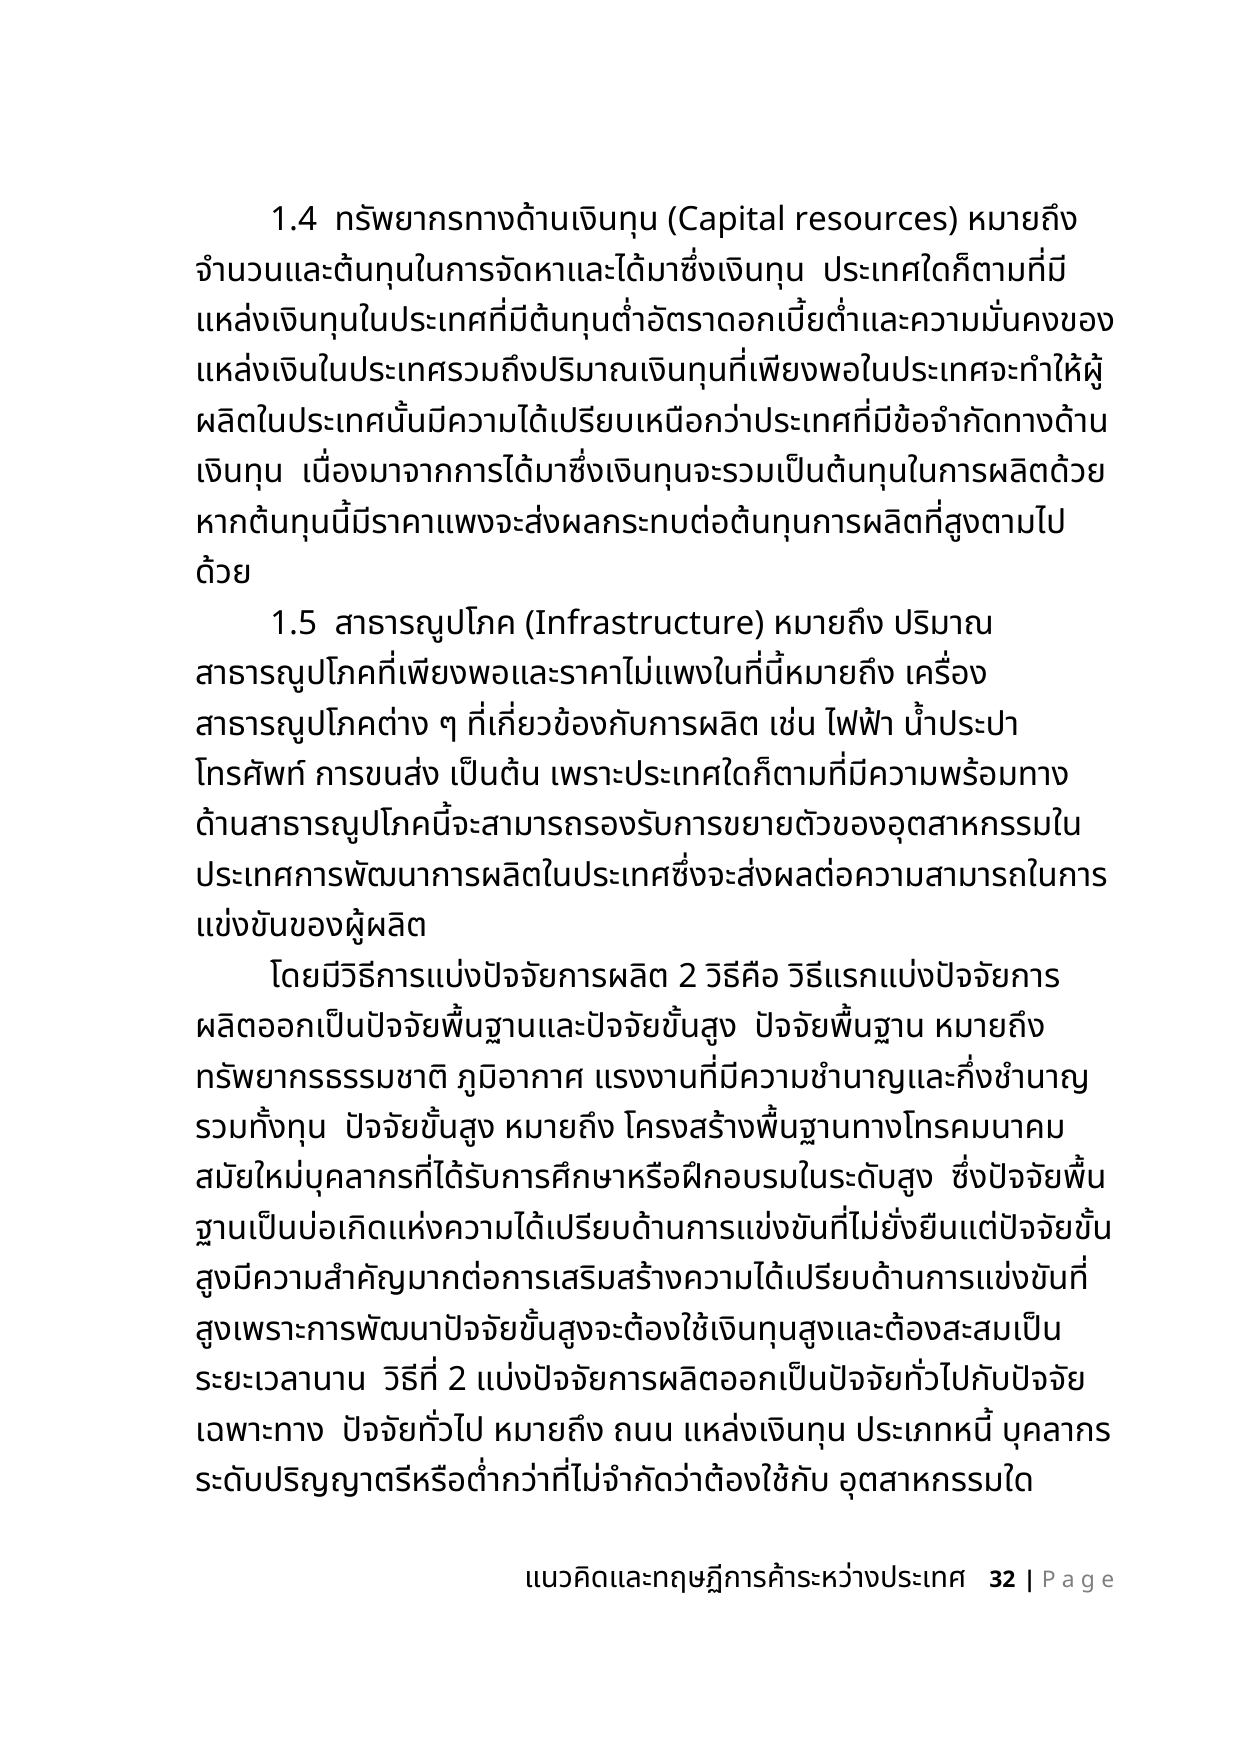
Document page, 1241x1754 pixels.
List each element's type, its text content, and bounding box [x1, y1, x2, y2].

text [195, 952, 1120, 1507]
text 1.5 สาธารณูปโภค (Infrastructure) หมายถึง ปริมาณสาธารณูปโภคที่เพียงพอและราคาไม่แพงในที่นี้หมายถึง เครื่องสาธารณูปโภคต่าง ๆ ที่เกี่ยวข้องกับการผลิต เช่น ไฟฟ้า น้ำประปา โทรศัพท์ การขนส่ง เป็นต้น เพราะประเทศใดก็ตามที่มีความพร้อมทางด้านสาธารณูปโภคนี้จะสามารถรองรับการขยายตัวของอุตสาหกรรมในประเทศการพัฒนาการผลิตในประเทศซึ่งจะส่งผลต่อความสามารถในการแข่งขันของผู้ผลิต [195, 598, 1120, 952]
text 1.4 ทรัพยากรทางด้านเงินทุน (Capital resources) หมายถึง จำนวนและต้นทุนในการจัดหาและได้มาซึ่งเงินทุน ประเทศใดก็ตามที่มีแหล่งเงินทุนในประเทศที่มีต้นทุนต่ำอัตราดอกเบี้ยต่ำและความมั่นคงของแหล่งเงินในประเทศรวมถึงปริมาณเงินทุนที่เพียงพอในประเทศจะทำให้ผู้ผลิตในประเทศนั้นมีความได้เปรียบเหนือกว่าประเทศที่มีข้อจำกัดทางด้านเงินทุน เนื่องมาจากการได้มาซึ่งเงินทุนจะรวมเป็นต้นทุนในการผลิตด้วย หากต้นทุนนี้มีราคาแพงจะส่งผลกระทบต่อต้นทุนการผลิตที่สูงตามไปด้วย [195, 195, 1120, 598]
